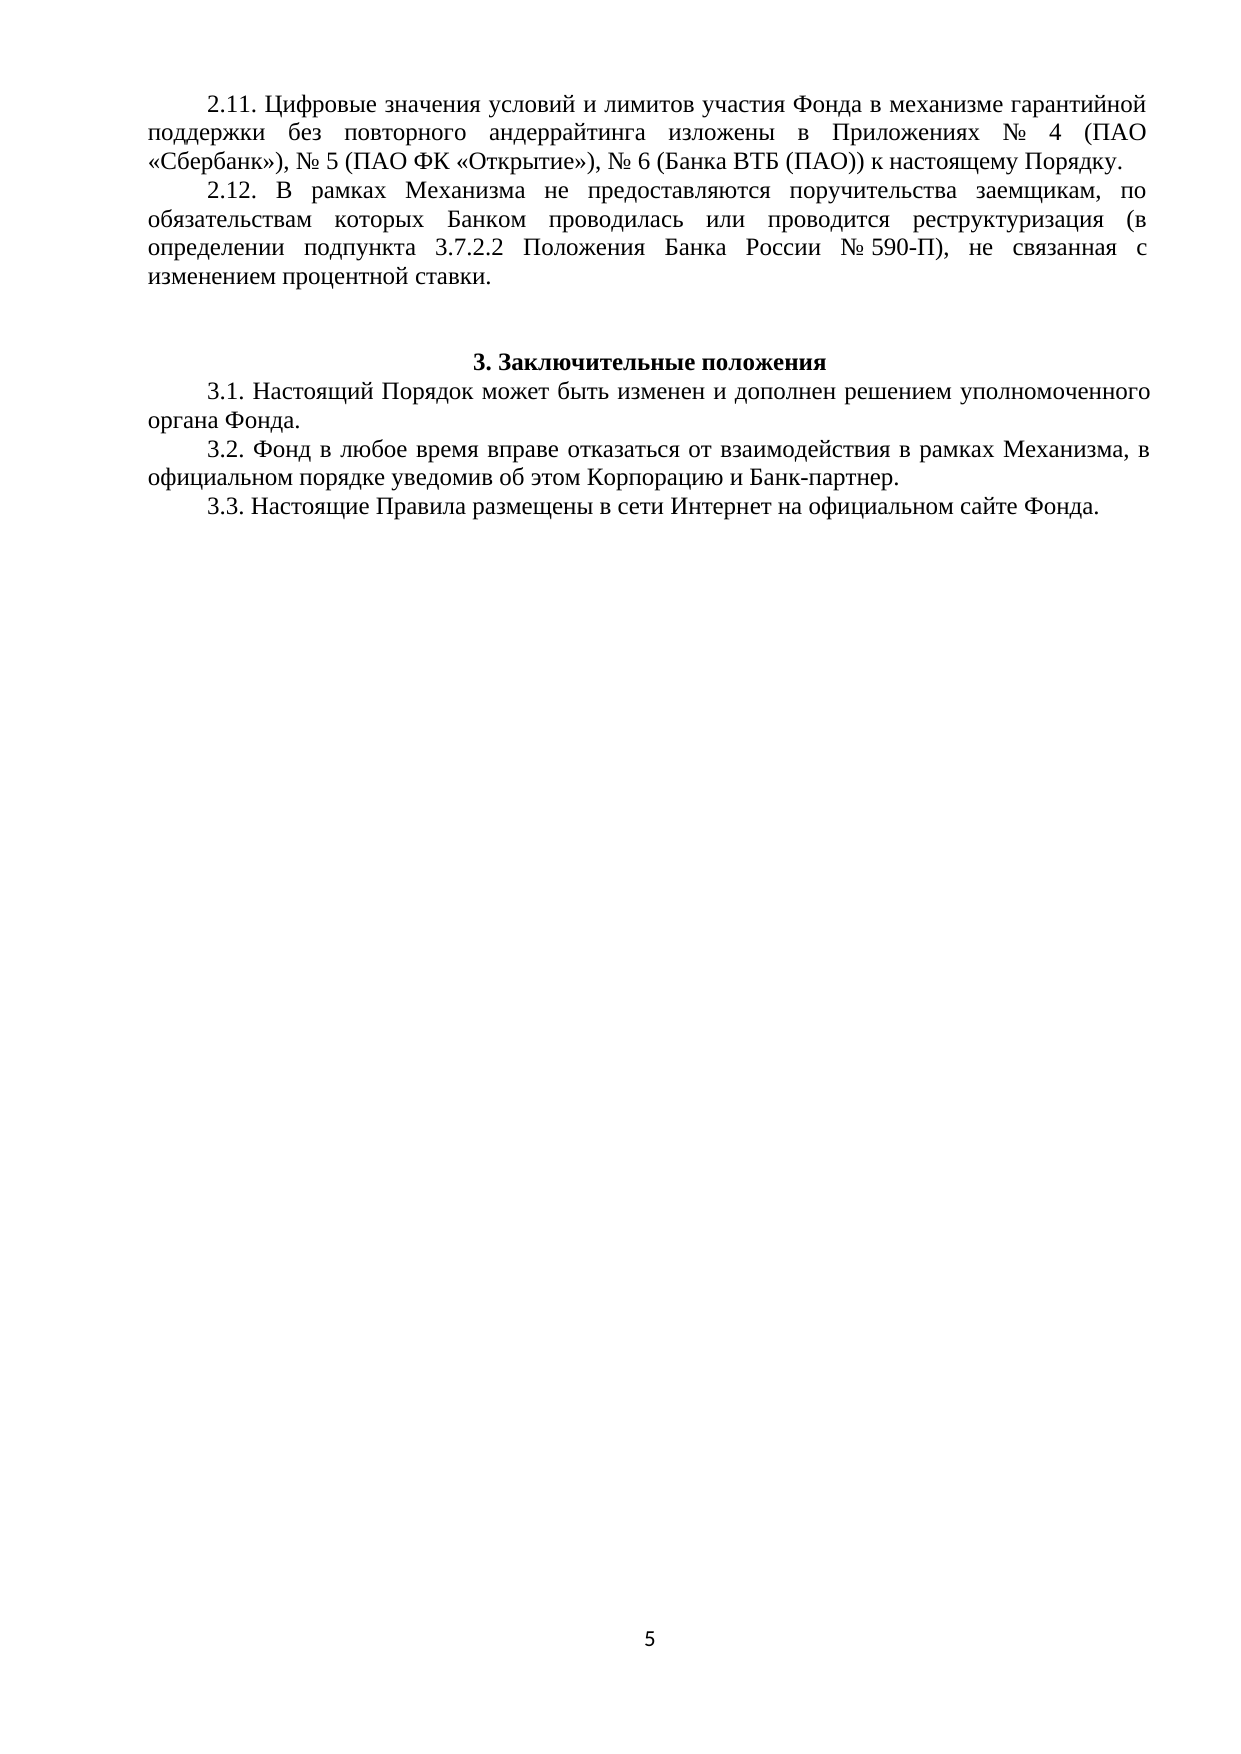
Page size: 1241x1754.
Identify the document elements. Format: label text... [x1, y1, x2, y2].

text 2.11. Цифровые значения условий и лимитов участия Фонда в механизме гарантийной поддержки без повторного андеррайтинга изложены в Приложениях № 4 (ПАО «Сбербанк»), № 5 (ПАО ФК «Открытие»), № 6 (Банка ВТБ (ПАО)) к настоящему Порядку. [148, 89, 1147, 175]
text 3.3. Настоящие Правила размещены в сети Интернет на официальном сайте Фонда. [148, 491, 1152, 520]
text 3. Заключительные положения [148, 347, 1152, 376]
text 3.2. Фонд в любое время вправе отказаться от взаимодействия в рамках Механизма, в официальном порядке уведомив об этом Корпорацию и Банк-партнер. [148, 434, 1152, 491]
text 3.1. Настоящий Порядок может быть изменен и дополнен решением уполномоченного органа Фонда. [148, 376, 1152, 434]
text 2.12. В рамках Механизма не предоставляются поручительства заемщикам, по обязательствам которых Банком проводилась или проводится реструктуризация (в определении подпункта 3.7.2.2 Положения Банка России № 590-П), не связанная с изменением процентной ставки. [148, 175, 1147, 290]
